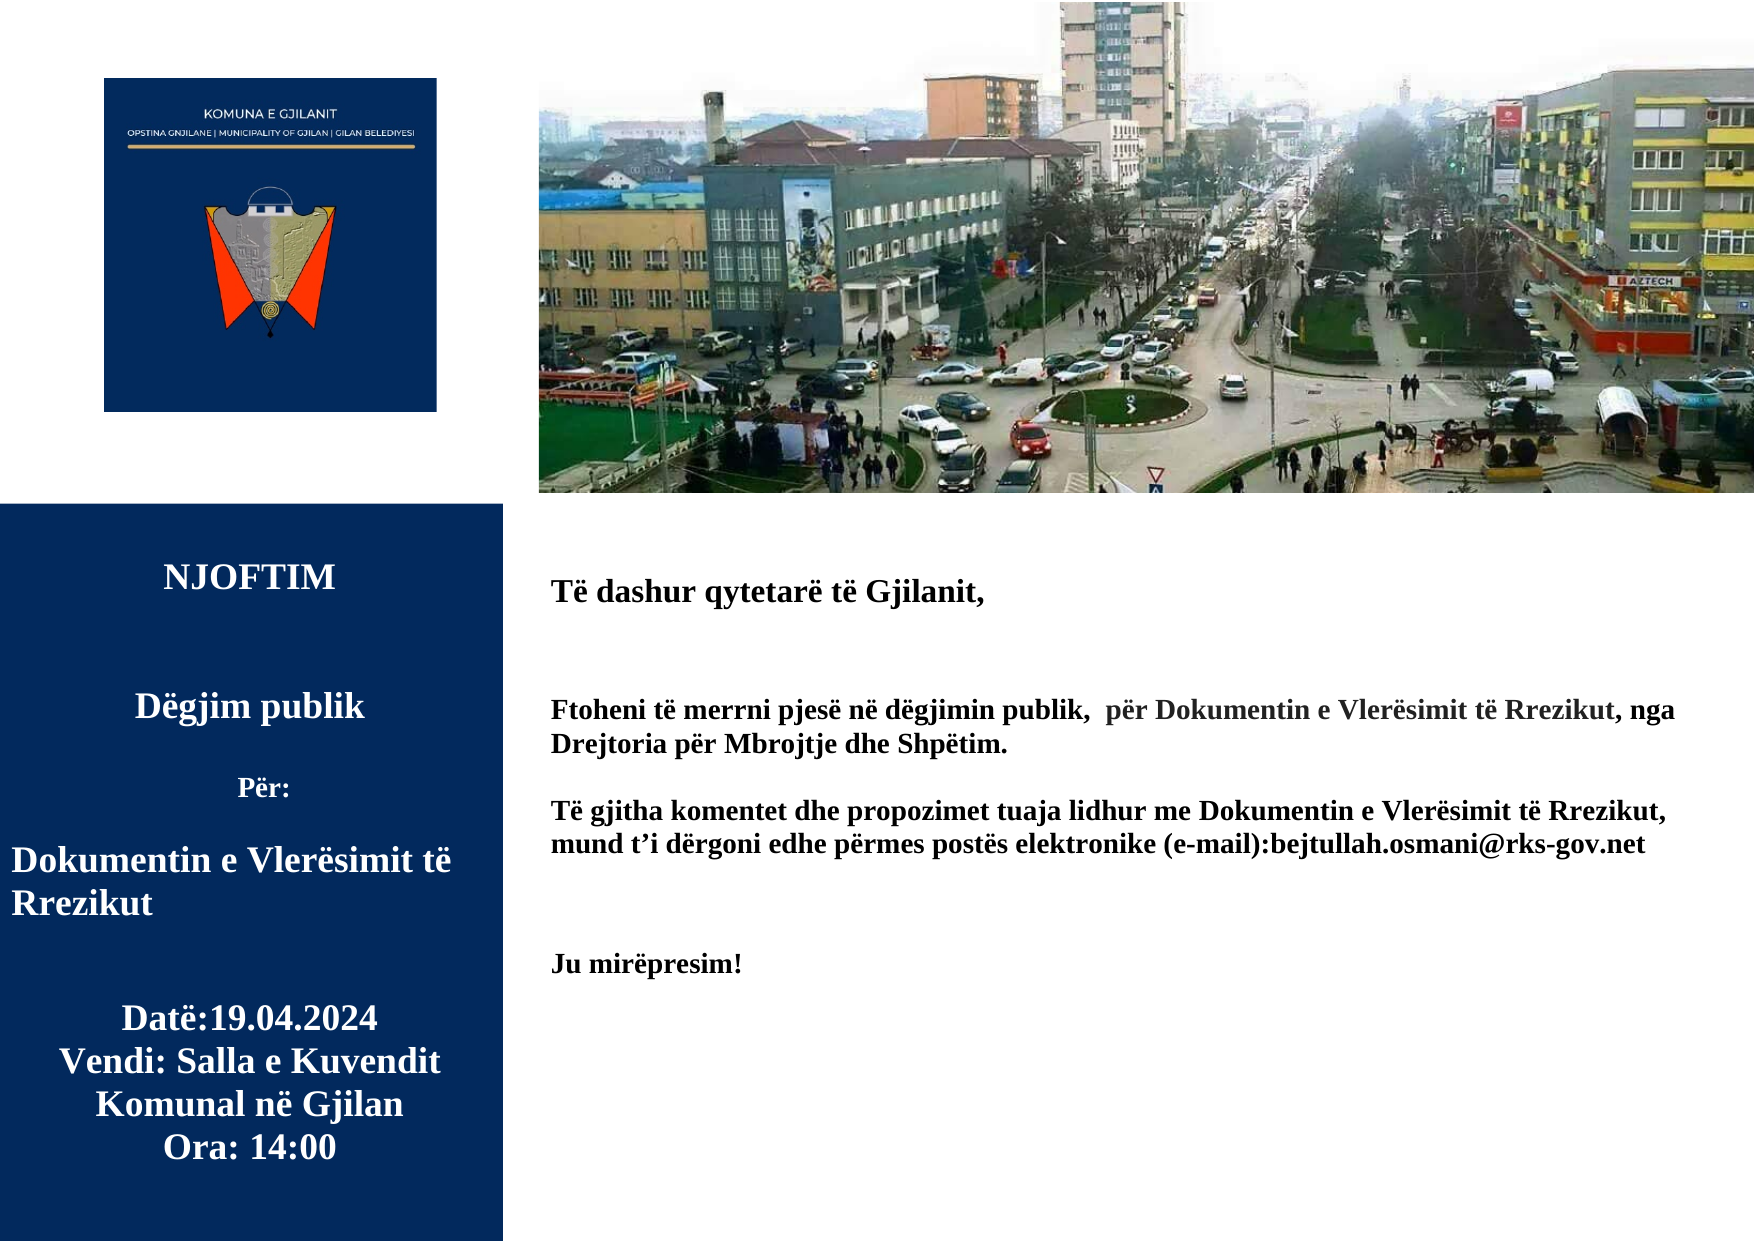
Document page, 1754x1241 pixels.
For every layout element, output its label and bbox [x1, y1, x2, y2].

picture [104, 78, 437, 412]
picture [538, 2, 1754, 493]
